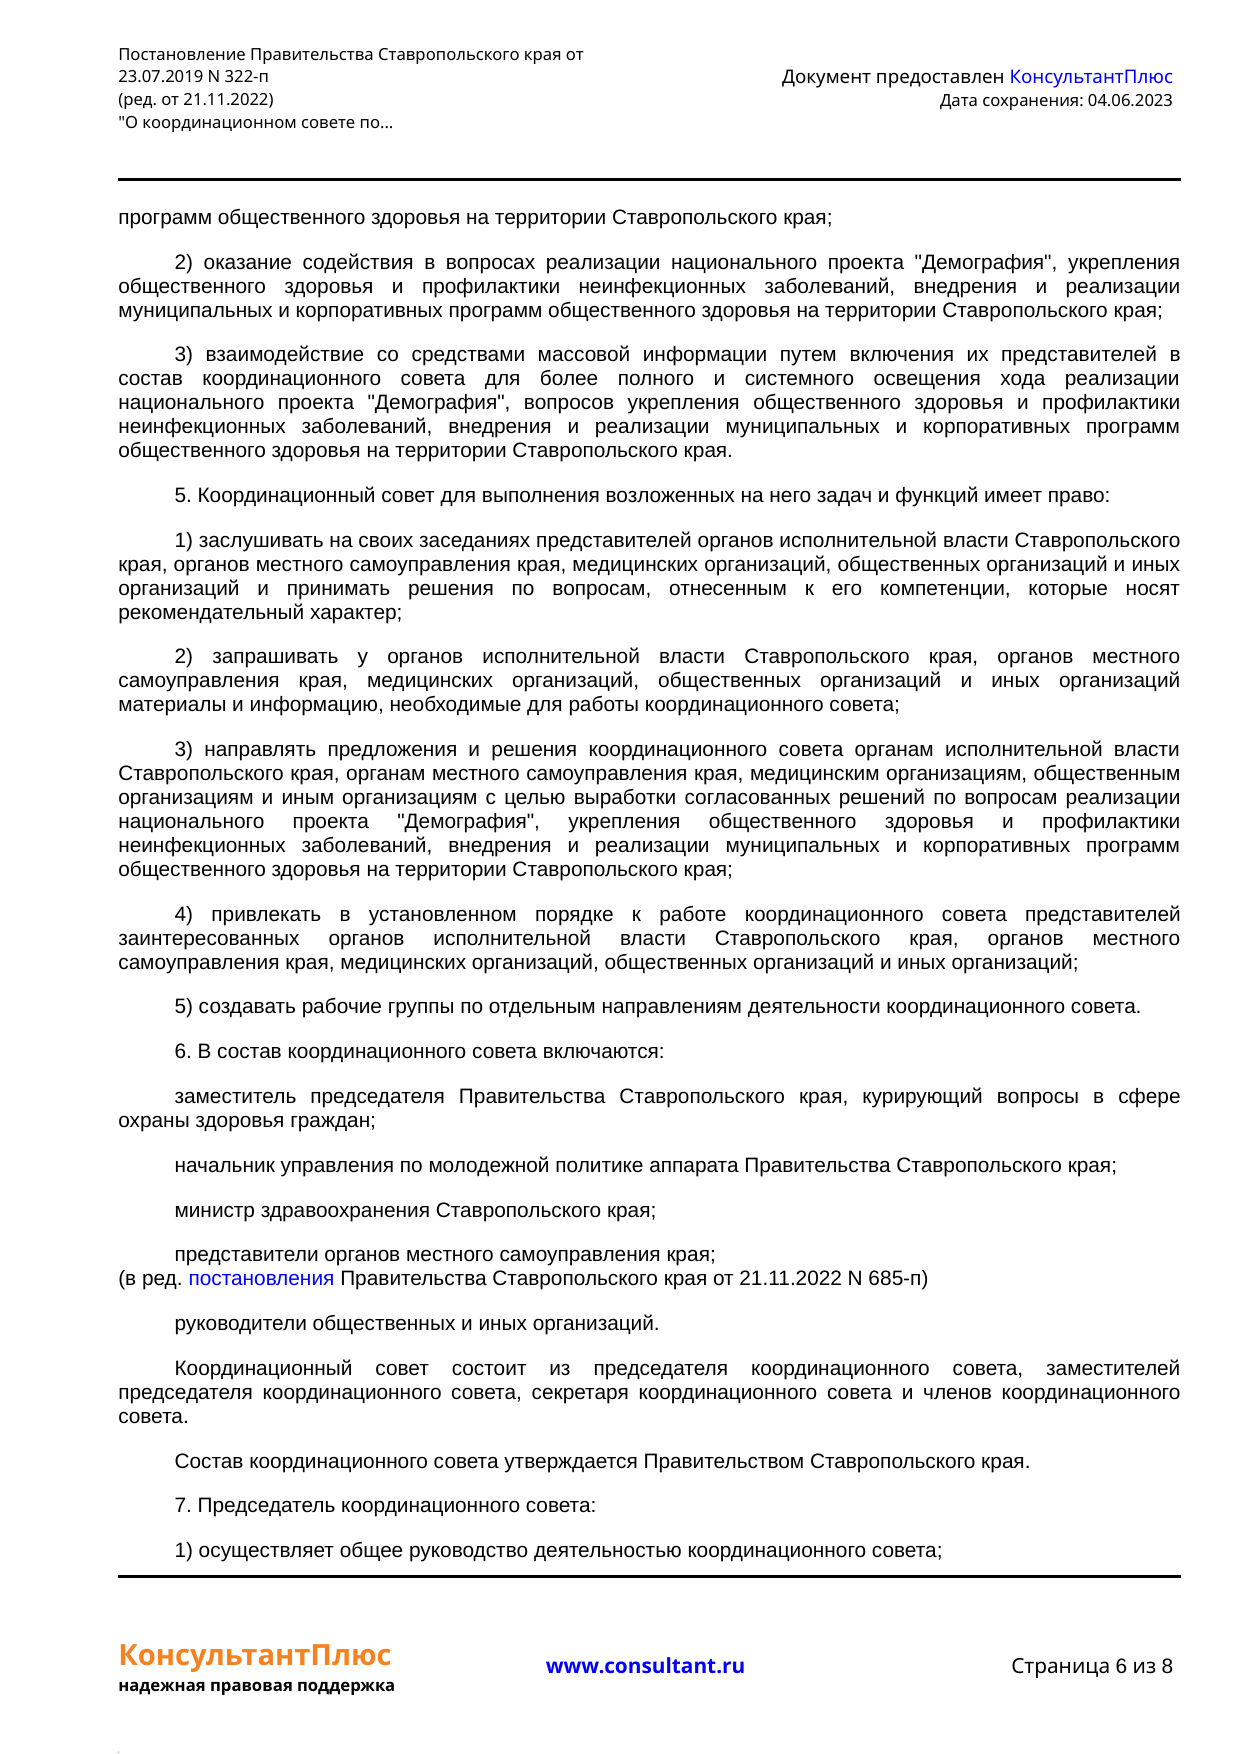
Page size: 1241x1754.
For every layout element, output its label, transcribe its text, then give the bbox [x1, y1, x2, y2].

text министр здравоохранения Ставропольского края; [118, 1197, 1181, 1221]
text представители органов местного самоуправления края; [118, 1242, 1181, 1266]
text Координационный совет состоит из председателя координационного совета, заместителей председателя координационного совета, секретаря координационного совета и членов координационного совета. [118, 1356, 1181, 1428]
text руководители общественных и иных организаций. [118, 1311, 1181, 1335]
text 1) осуществляет общее руководство деятельностью координационного совета; [118, 1538, 1181, 1562]
text 2) оказание содействия в вопросах реализации национального проекта "Демография", укрепления общественного здоровья и профилактики неинфекционных заболеваний, внедрения и реализации муниципальных и корпоративных программ общественного здоровья на территории Ставропольского края; [118, 249, 1181, 321]
text 7. Председатель координационного совета: [118, 1493, 1181, 1517]
text 6. В состав координационного совета включаются: [118, 1039, 1181, 1063]
text 2) запрашивать у органов исполнительной власти Ставропольского края, органов местного самоуправления края, медицинских организаций, общественных организаций и иных организаций материалы и информацию, необходимые для работы координационного совета; [118, 644, 1181, 716]
text (в ред. постановления Правительства Ставропольского края от 21.11.2022 N 685-п) [118, 1266, 1181, 1290]
text 3) направлять предложения и решения координационного совета органам исполнительной власти Ставропольского края, органам местного самоуправления края, медицинским организациям, общественным организациям и иным организациям с целью выработки согласованных решений по вопросам реализации национального проекта "Демография", укрепления общественного здоровья и профилактики неинфекционных заболеваний, внедрения и реализации муниципальных и корпоративных программ общественного здоровья на территории Ставропольского края; [118, 737, 1181, 881]
text 4) привлекать в установленном порядке к работе координационного совета представителей заинтересованных органов исполнительной власти Ставропольского края, органов местного самоуправления края, медицинских организаций, общественных организаций и иных организаций; [118, 902, 1181, 973]
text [118, 205, 1181, 229]
text 5) создавать рабочие группы по отдельным направлениям деятельности координационного совета. [118, 994, 1181, 1018]
text заместитель председателя Правительства Ставропольского края, курирующий вопросы в сфере охраны здоровья граждан; [118, 1084, 1181, 1132]
text 5. Координационный совет для выполнения возложенных на него задач и функций имеет право: [118, 483, 1181, 507]
text 1) заслушивать на своих заседаниях представителей органов исполнительной власти Ставропольского края, органов местного самоуправления края, медицинских организаций, общественных организаций и иных организаций и принимать решения по вопросам, отнесенным к его компетенции, которые носят рекомендательный характер; [118, 528, 1181, 623]
text Состав координационного совета утверждается Правительством Ставропольского края. [118, 1448, 1181, 1472]
text начальник управления по молодежной политике аппарата Правительства Ставропольского края; [118, 1153, 1181, 1177]
text 3) взаимодействие со средствами массовой информации путем включения их представителей в состав координационного совета для более полного и системного освещения хода реализации национального проекта "Демография", вопросов укрепления общественного здоровья и профилактики неинфекционных заболеваний, внедрения и реализации муниципальных и корпоративных программ общественного здоровья на территории Ставропольского края. [118, 342, 1181, 462]
